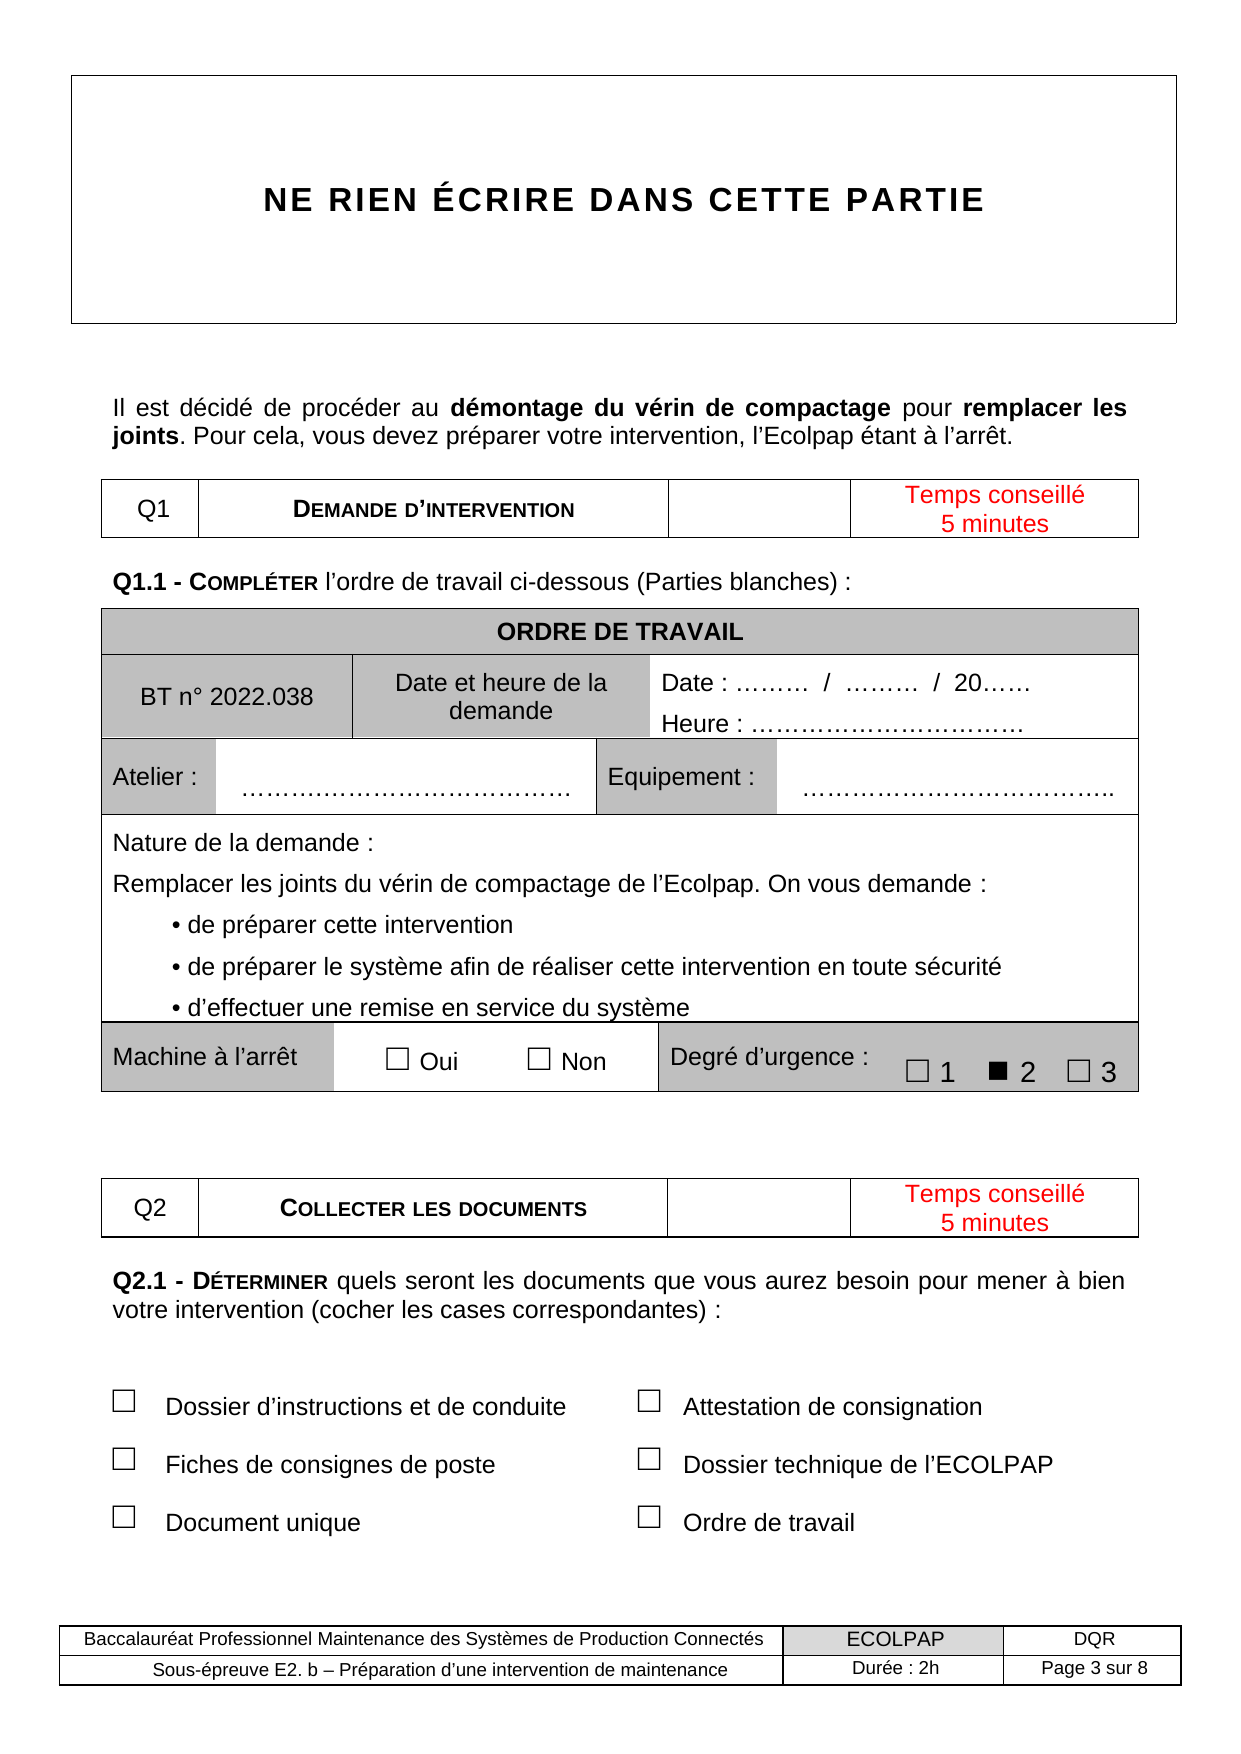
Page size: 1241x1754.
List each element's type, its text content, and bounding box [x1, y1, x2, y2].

table_header Collecter les documents [199, 1179, 667, 1236]
table_cell ……………………………….. [777, 739, 1138, 814]
table_cell Machine à l’arrêt [102, 1023, 334, 1091]
table_cell Document unique [154, 1493, 626, 1551]
table_header ORDRE DE TRAVAIL [102, 609, 1138, 654]
table_header Dossier d’instructions et de conduite [154, 1378, 626, 1435]
table_header □ [101, 1378, 154, 1435]
text Q2.1 - Déterminer quels seront les documents que vous aurez besoin pour mener à bien votre intervention (cocher les cases correspondantes) : [112, 1266, 1128, 1324]
text Il est décidé de procéder au démontage du vérin de compactage pour remplacer les joints. Pour cela, vous devez préparer votre intervention, l’Ecolpap étant à l’arrêt. [112, 392, 1128, 450]
table_cell Degré d’urgence : [659, 1023, 895, 1091]
table_header □ [626, 1378, 672, 1435]
table_cell □ 1 ■ 2 □ 3 [895, 1023, 1138, 1091]
table_cell □ [101, 1493, 154, 1551]
table_cell Date et heure de la demande [353, 655, 650, 737]
table_cell Ordre de travail [672, 1493, 1144, 1551]
table_cell Equipement : [597, 739, 777, 814]
table_header Q1 [102, 480, 198, 537]
table_header Q2 [102, 1179, 198, 1236]
table_cell Atelier : [102, 739, 216, 814]
table_header Attestation de consignation [672, 1378, 1144, 1435]
table_cell □ [626, 1493, 672, 1551]
table_cell □ Oui □ Non [334, 1023, 658, 1091]
table_cell □ [101, 1435, 154, 1493]
table_header Demande d’intervention [199, 480, 668, 537]
table_cell ……….………………………… [216, 739, 596, 814]
table_cell Fiches de consignes de poste [154, 1435, 626, 1493]
table_cell Date : ……… / ……… / 20…… Heure : …………………………… [650, 655, 1138, 737]
table_cell □ [626, 1435, 672, 1493]
text Q1.1 - Compléter l’ordre de travail ci-dessous (Parties blanches) : [112, 567, 1128, 596]
table_cell BT n° 2022.038 [102, 655, 352, 737]
table_cell Nature de la demande : Remplacer les joints du vérin de compactage de l’Ecolpap. On vous demande : • de préparer cette intervention • de préparer le système afin de réaliser cette intervention en toute sécurité • d’effectuer une remise en service du système [102, 815, 1138, 1021]
table_header Temps conseillé 5 minutes [851, 480, 1138, 537]
table_header Temps conseillé 5 minutes [851, 1179, 1138, 1236]
table_header [668, 1179, 850, 1236]
table_cell Dossier technique de l’ECOLPAP [672, 1435, 1144, 1493]
table_header [669, 480, 850, 537]
